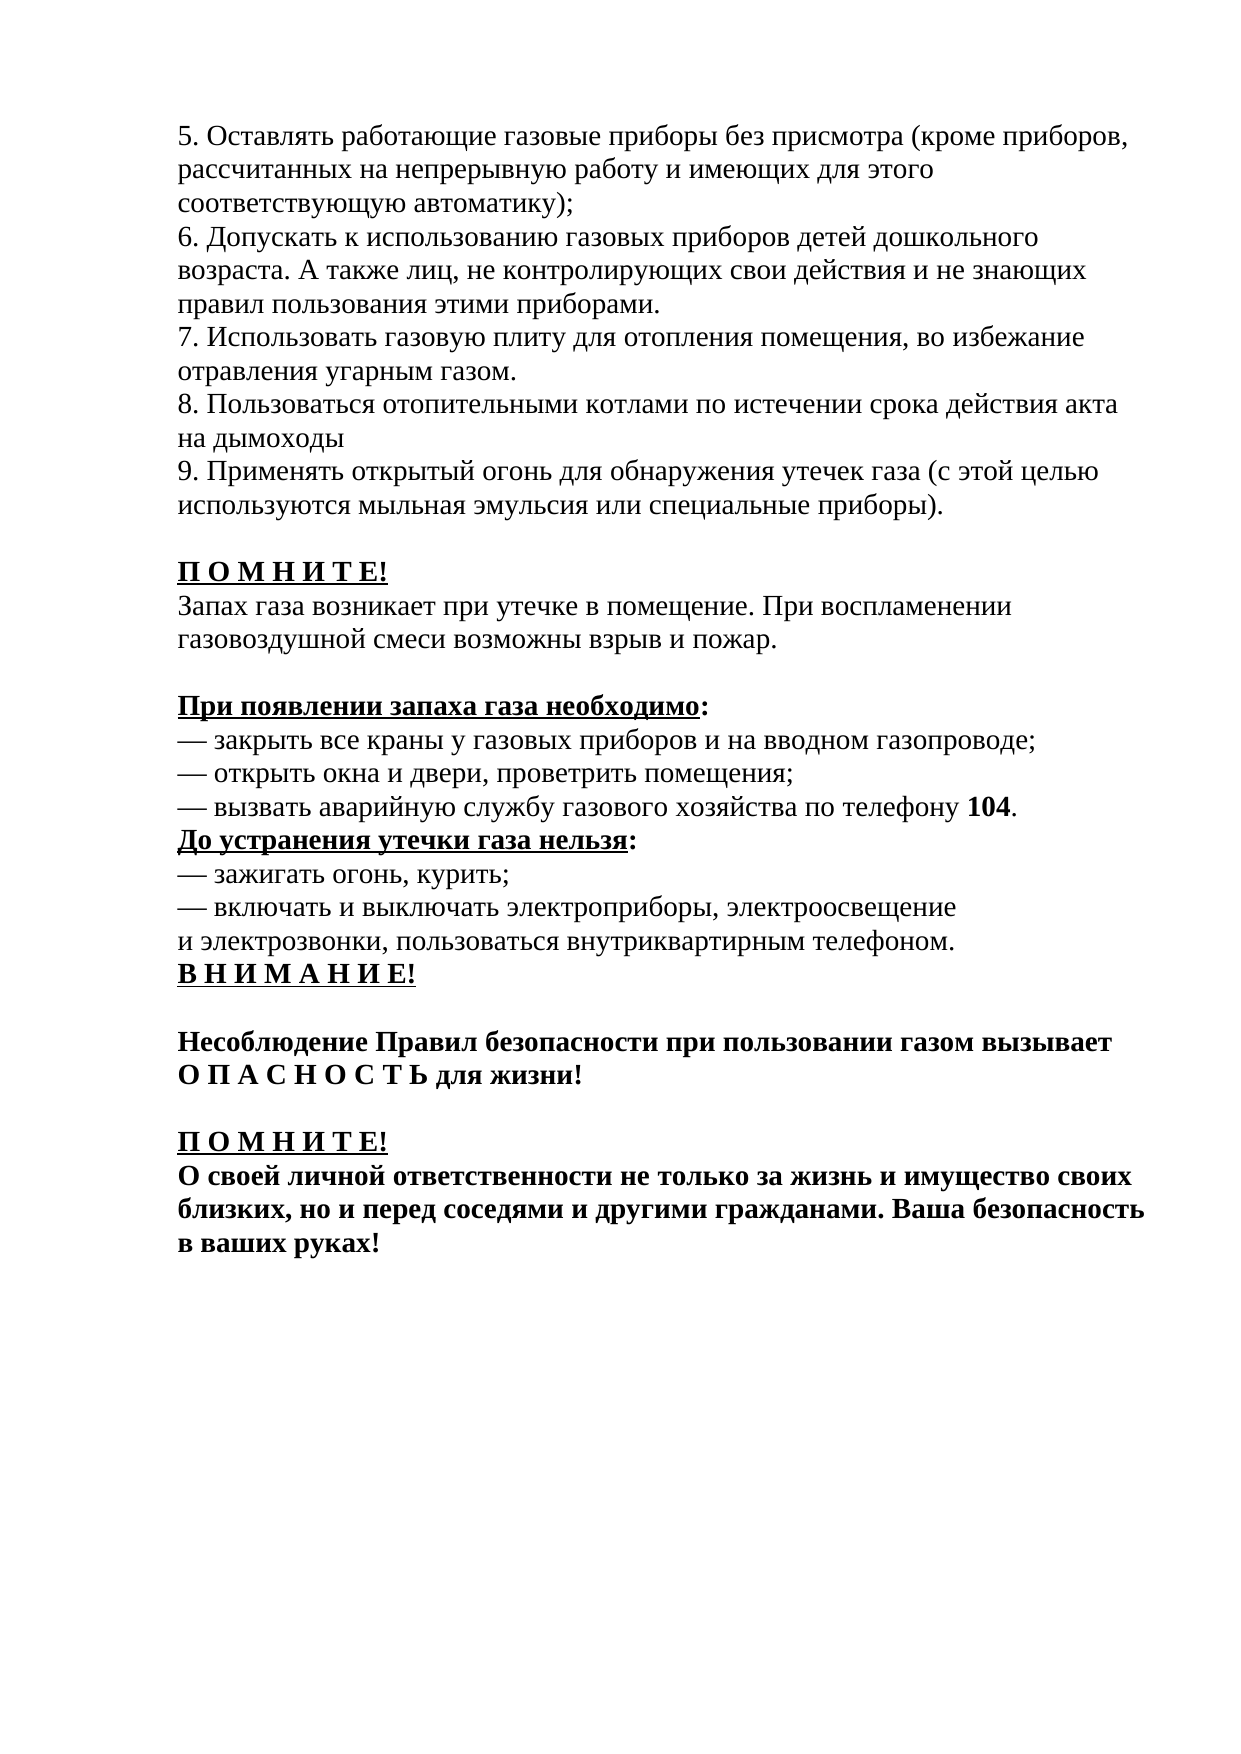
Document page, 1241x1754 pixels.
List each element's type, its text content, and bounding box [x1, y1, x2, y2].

text 8. Пользоваться отопительными котлами по истечении срока действия акта на дымоходы [177, 386, 1152, 453]
text О своей личной ответственности не только за жизнь и имущество своих близких, но и перед соседями и другими гражданами. Ваша безопасность в ваших руках! [177, 1158, 1152, 1258]
text П О М Н И Т Е! [177, 554, 1152, 588]
text — открыть окна и двери, проветрить помещения; [177, 755, 1152, 789]
text — вызвать аварийную службу газового хозяйства по телефону 104. [177, 789, 1152, 822]
text Запах газа возникает при утечке в помещение. При воспламенении газовоздушной смеси возможны взрыв и пожар. [177, 588, 1152, 655]
text — включать и выключать электроприборы, электроосвещение и электрозвонки, пользоваться внутриквартирным телефоном. [177, 889, 1152, 957]
text П О М Н И Т Е! [177, 1124, 1152, 1158]
text В Н И М А Н И Е! [177, 957, 1152, 990]
text — закрыть все краны у газовых приборов и на вводном газопроводе; [177, 722, 1152, 755]
text 5. Оставлять работающие газовые приборы без присмотра (кроме приборов, рассчитанных на непрерывную работу и имеющих для этого соответствующую автоматику); [177, 118, 1152, 219]
text Несоблюдение Правил безопасности при пользовании газом вызывает О П А С Н О С Т Ь для жизни! [177, 1024, 1152, 1091]
text 7. Использовать газовую плиту для отопления помещения, во избежание отравления угарным газом. [177, 319, 1152, 386]
text — зажигать огонь, курить; [177, 856, 1152, 889]
text При появлении запаха газа необходимо: [177, 688, 1152, 722]
text До устранения утечки газа нельзя: [177, 822, 1152, 856]
text 6. Допускать к использованию газовых приборов детей дошкольного возраста. А также лиц, не контролирующих свои действия и не знающих правил пользования этими приборами. [177, 219, 1152, 319]
text 9. Применять открытый огонь для обнаружения утечек газа (с этой целью используются мыльная эмульсия или специальные приборы). [177, 453, 1152, 521]
